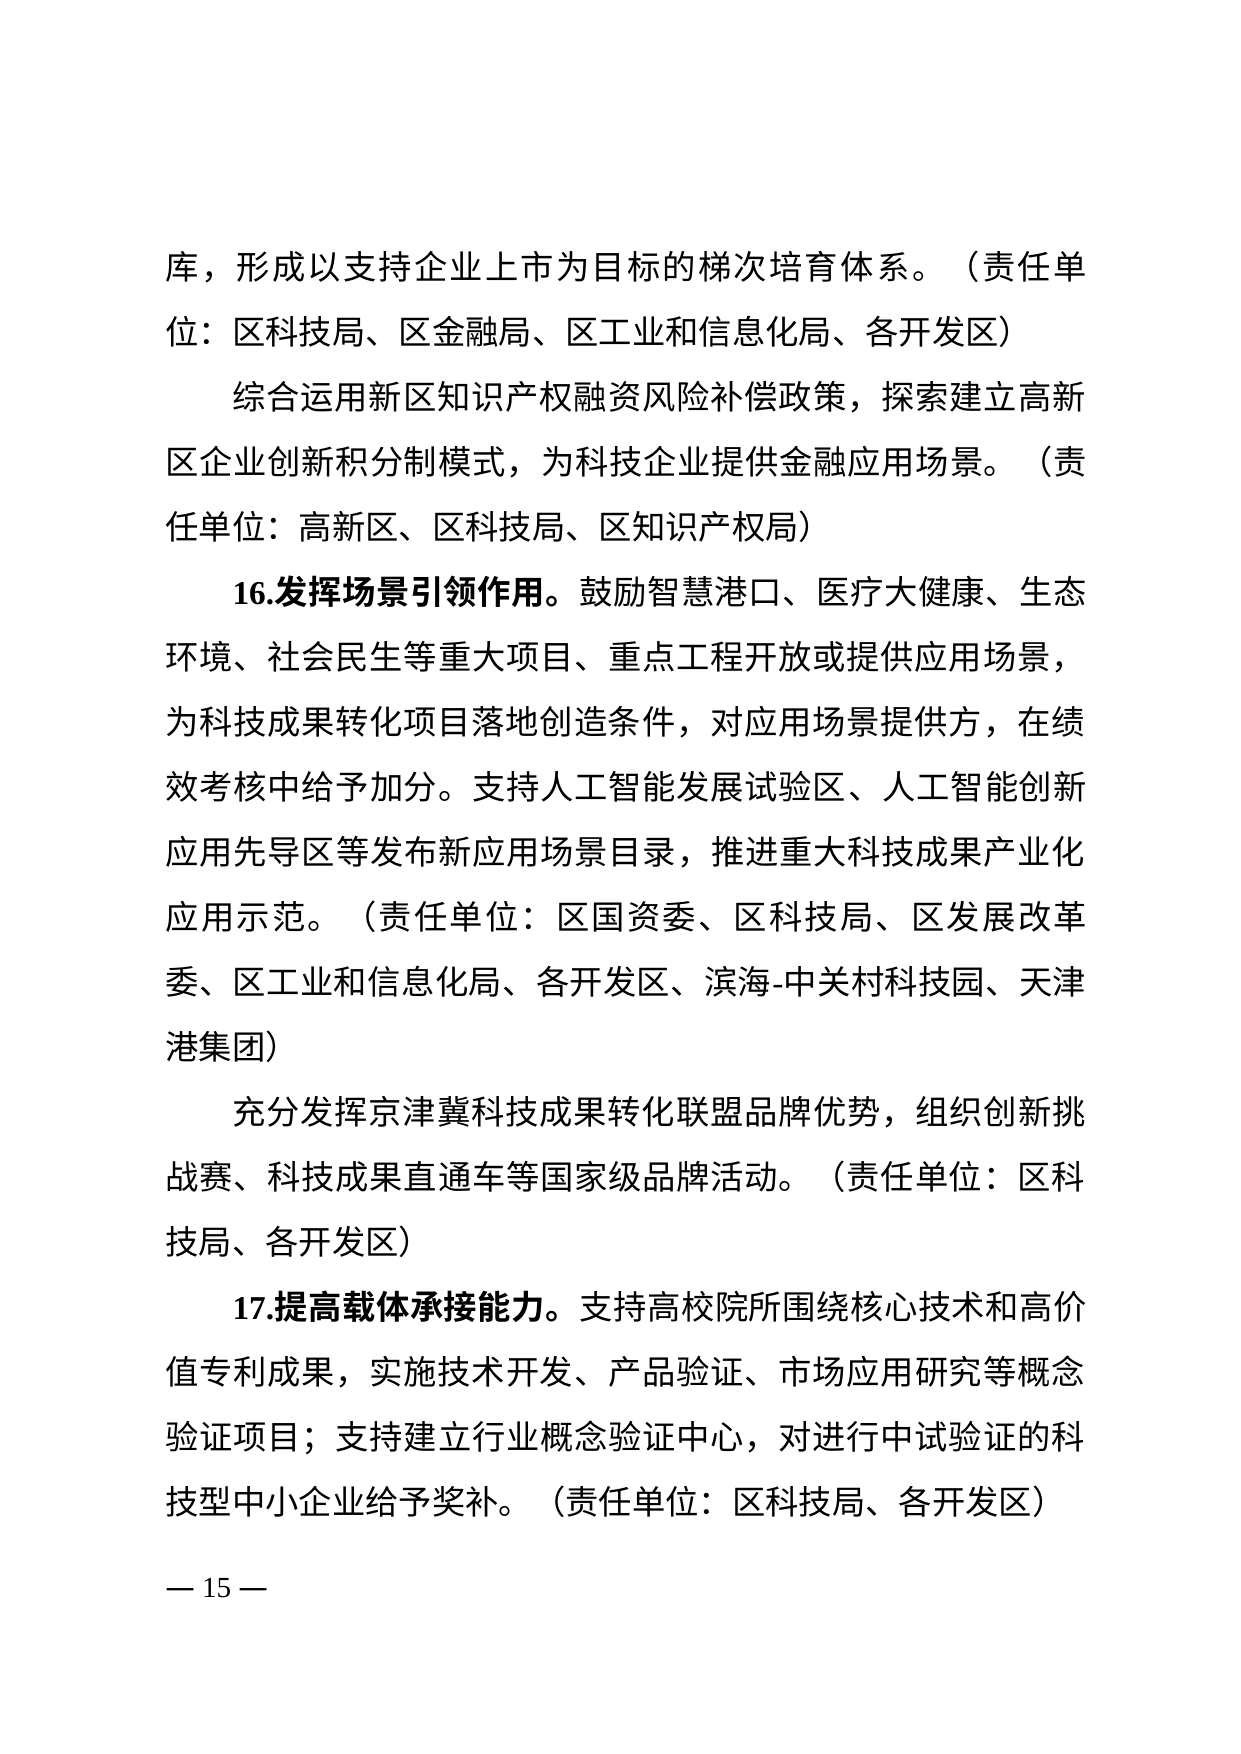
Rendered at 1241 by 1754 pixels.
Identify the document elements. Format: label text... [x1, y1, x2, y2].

text 综合运用新区知识产权融资风险补偿政策，探索建立高新区企业创新积分制模式，为科技企业提供金融应用场景。（责任单位：高新区、区科技局、区知识产权局） [165, 363, 1087, 558]
text 充分发挥京津冀科技成果转化联盟品牌优势，组织创新挑战赛、科技成果直通车等国家级品牌活动。（责任单位：区科技局、各开发区） [165, 1078, 1087, 1273]
text 16.发挥场景引领作用。鼓励智慧港口、医疗大健康、生态环境、社会民生等重大项目、重点工程开放或提供应用场景，为科技成果转化项目落地创造条件，对应用场景提供方，在绩效考核中给予加分。支持人工智能发展试验区、人工智能创新应用先导区等发布新应用场景目录，推进重大科技成果产业化应用示范。（责任单位：区国资委、区科技局、区发展改革委、区工业和信息化局、各开发区、滨海-中关村科技园、天津港集团） [165, 558, 1087, 1078]
text 17.提高载体承接能力。支持高校院所围绕核心技术和高价值专利成果，实施技术开发、产品验证、市场应用研究等概念验证项目；支持建立行业概念验证中心，对进行中试验证的科技型中小企业给予奖补。（责任单位：区科技局、各开发区） [165, 1273, 1087, 1533]
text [165, 233, 1087, 363]
